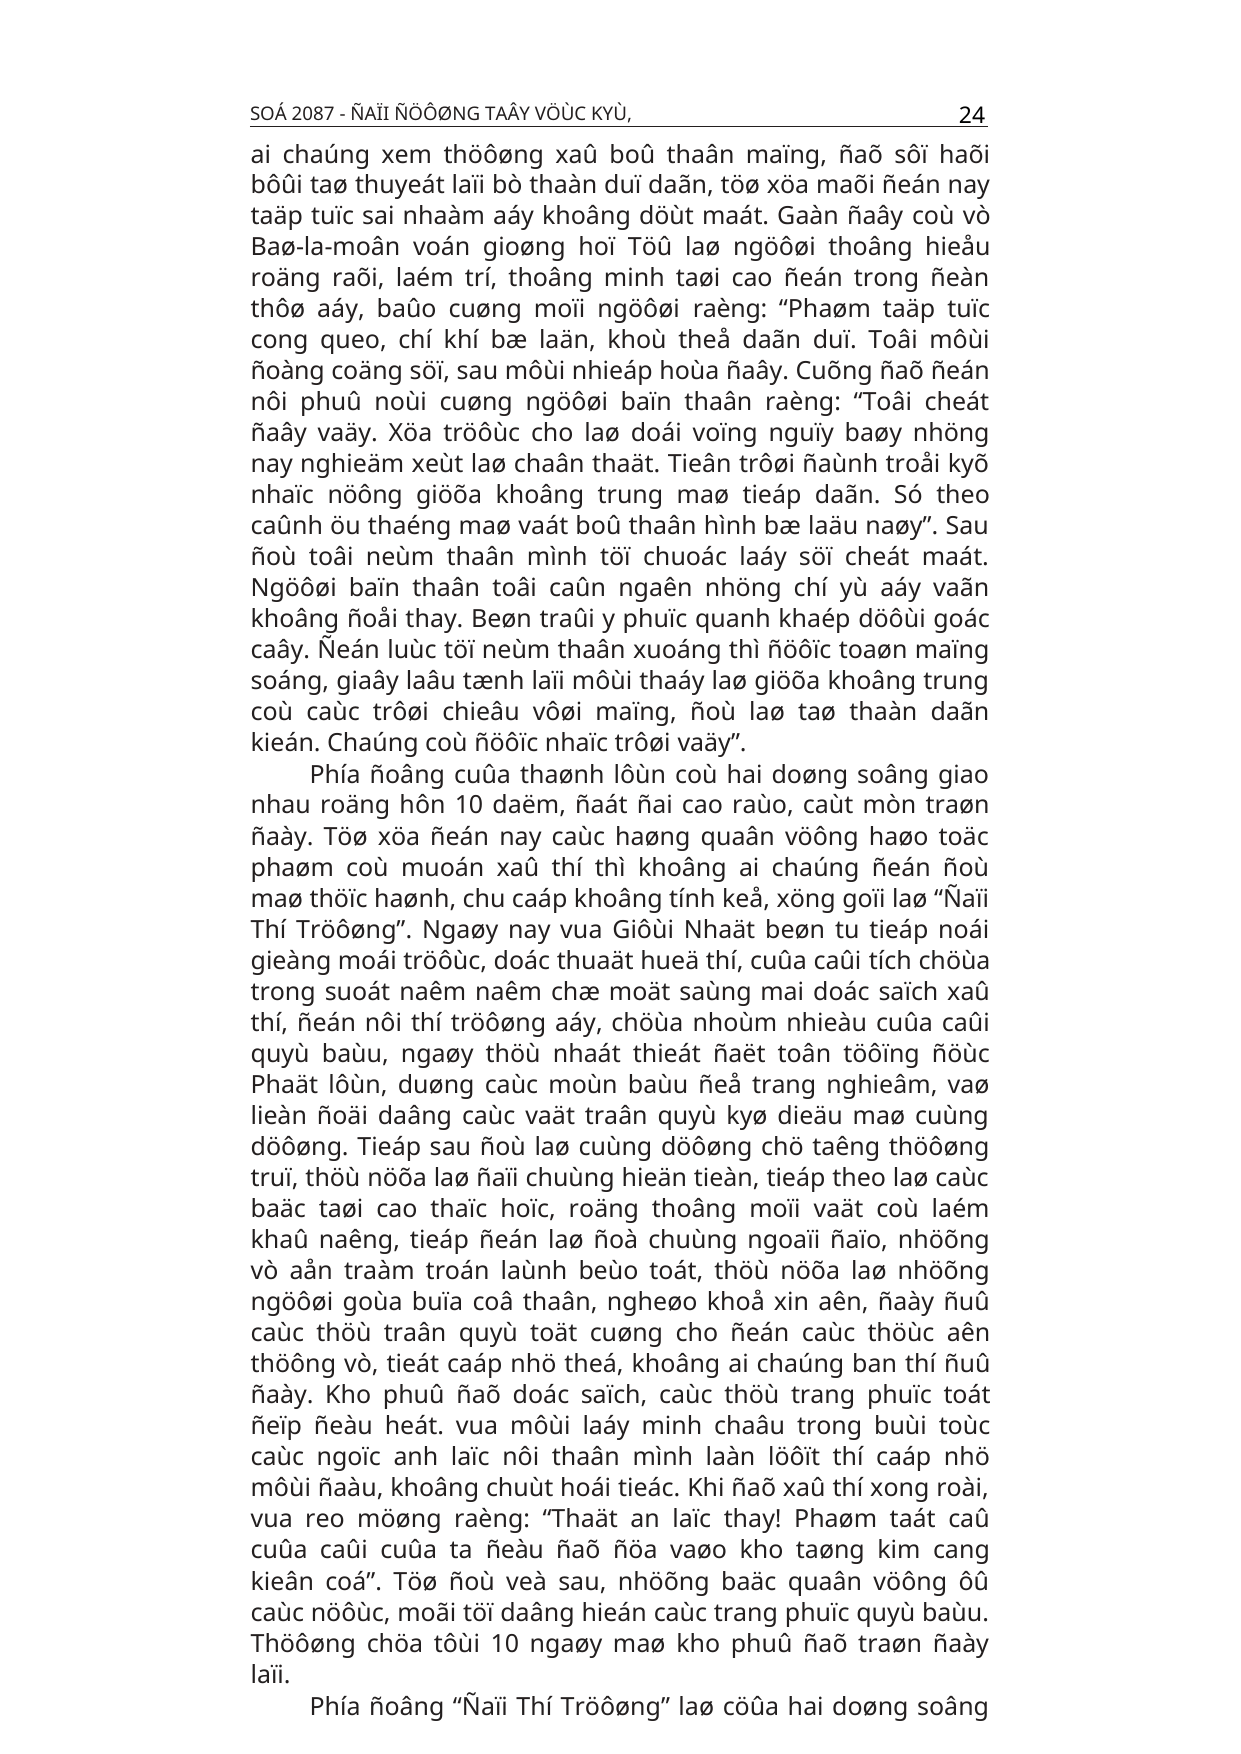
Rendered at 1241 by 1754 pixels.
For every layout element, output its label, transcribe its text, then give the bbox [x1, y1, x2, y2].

text Phía ñoâng cuûa thaønh lôùn coù hai doøng soâng giao nhau roäng hôn 10 daëm, ñaát ñai cao raùo, caùt mòn traøn ñaày. Töø xöa ñeán nay caùc haøng quaân vöông haøo toäc phaøm coù muoán xaû thí thì khoâng ai chaúng ñeán ñoù maø thöïc haønh, chu caáp khoâng tính keå, xöng goïi laø “Ñaïi Thí Tröôøng”. Ngaøy nay vua Giôùi Nhaät beøn tu tieáp noái gieàng moái tröôùc, doác thuaät hueä thí, cuûa caûi tích chöùa trong suoát naêm naêm chæ moät saùng mai doác saïch xaû thí, ñeán nôi thí tröôøng aáy, chöùa nhoùm nhieàu cuûa caûi quyù baùu, ngaøy thöù nhaát thieát ñaët toân töôïng ñöùc Phaät lôùn, duøng caùc moùn baùu ñeå trang nghieâm, vaø lieàn ñoäi daâng caùc vaät traân quyù kyø dieäu maø cuùng döôøng. Tieáp sau ñoù laø cuùng döôøng chö taêng thöôøng truï, thöù nöõa laø ñaïi chuùng hieän tieàn, tieáp theo laø caùc baäc taøi cao thaïc hoïc, roäng thoâng moïi vaät coù laém khaû naêng, tieáp ñeán laø ñoà chuùng ngoaïi ñaïo, nhöõng vò aån traàm troán laùnh beùo toát, thöù nöõa laø nhöõng ngöôøi goùa buïa coâ thaân, ngheøo khoå xin aên, ñaày ñuû caùc thöù traân quyù toät cuøng cho ñeán caùc thöùc aên thöông vò, tieát caáp nhö theá, khoâng ai chaúng ban thí ñuû ñaày. Kho phuû ñaõ doác saïch, caùc thöù trang phuïc toát ñeïp ñeàu heát. vua môùi laáy minh chaâu trong buùi toùc caùc ngoïc anh laïc nôi thaân mình laàn löôït thí caáp nhö môùi ñaàu, khoâng chuùt hoái tieác. Khi ñaõ xaû thí xong roài, vua reo möøng raèng: “Thaät an laïc thay! Phaøm taát caû cuûa caûi cuûa ta ñeàu ñaõ ñöa vaøo kho taøng kim cang kieân coá”. Töø ñoù veà sau, nhöõng baäc quaân vöông ôû caùc nöôùc, moãi töï daâng hieán caùc trang phuïc quyù baùu. Thöôøng chöa tôùi 10 ngaøy maø kho phuû ñaõ traøn ñaày laïi. [250, 759, 990, 1690]
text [250, 1690, 990, 1721]
text ai chaúng xem thöôøng xaû boû thaân maïng, ñaõ sôï haõi bôûi taø thuyeát laïi bò thaàn duï daãn, töø xöa maõi ñeán nay taäp tuïc sai nhaàm aáy khoâng döùt maát. Gaàn ñaây coù vò Baø-la-moân voán gioøng hoï Töû laø ngöôøi thoâng hieåu roäng raõi, laém trí, thoâng minh taøi cao ñeán trong ñeàn thôø aáy, baûo cuøng moïi ngöôøi raèng: “Phaøm taäp tuïc cong queo, chí khí bæ laän, khoù theå daãn duï. Toâi môùi ñoàng coäng söï, sau môùi nhieáp hoùa ñaây. Cuõng ñaõ ñeán nôi phuû noùi cuøng ngöôøi baïn thaân raèng: “Toâi cheát ñaây vaäy. Xöa tröôùc cho laø doái voïng nguïy baøy nhöng nay nghieäm xeùt laø chaân thaät. Tieân trôøi ñaùnh troåi kyõ nhaïc nöông giöõa khoâng trung maø tieáp daãn. Só theo caûnh öu thaéng maø vaát boû thaân hình bæ laäu naøy”. Sau ñoù toâi neùm thaân mình töï chuoác laáy söï cheát maát. Ngöôøi baïn thaân toâi caûn ngaên nhöng chí yù aáy vaãn khoâng ñoåi thay. Beøn traûi y phuïc quanh khaép döôùi goác caây. Ñeán luùc töï neùm thaân xuoáng thì ñöôïc toaøn maïng soáng, giaây laâu tænh laïi môùi thaáy laø giöõa khoâng trung coù caùc trôøi chieâu vôøi maïng, ñoù laø taø thaàn daãn kieán. Chaúng coù ñöôïc nhaïc trôøi vaäy”. [250, 138, 990, 759]
